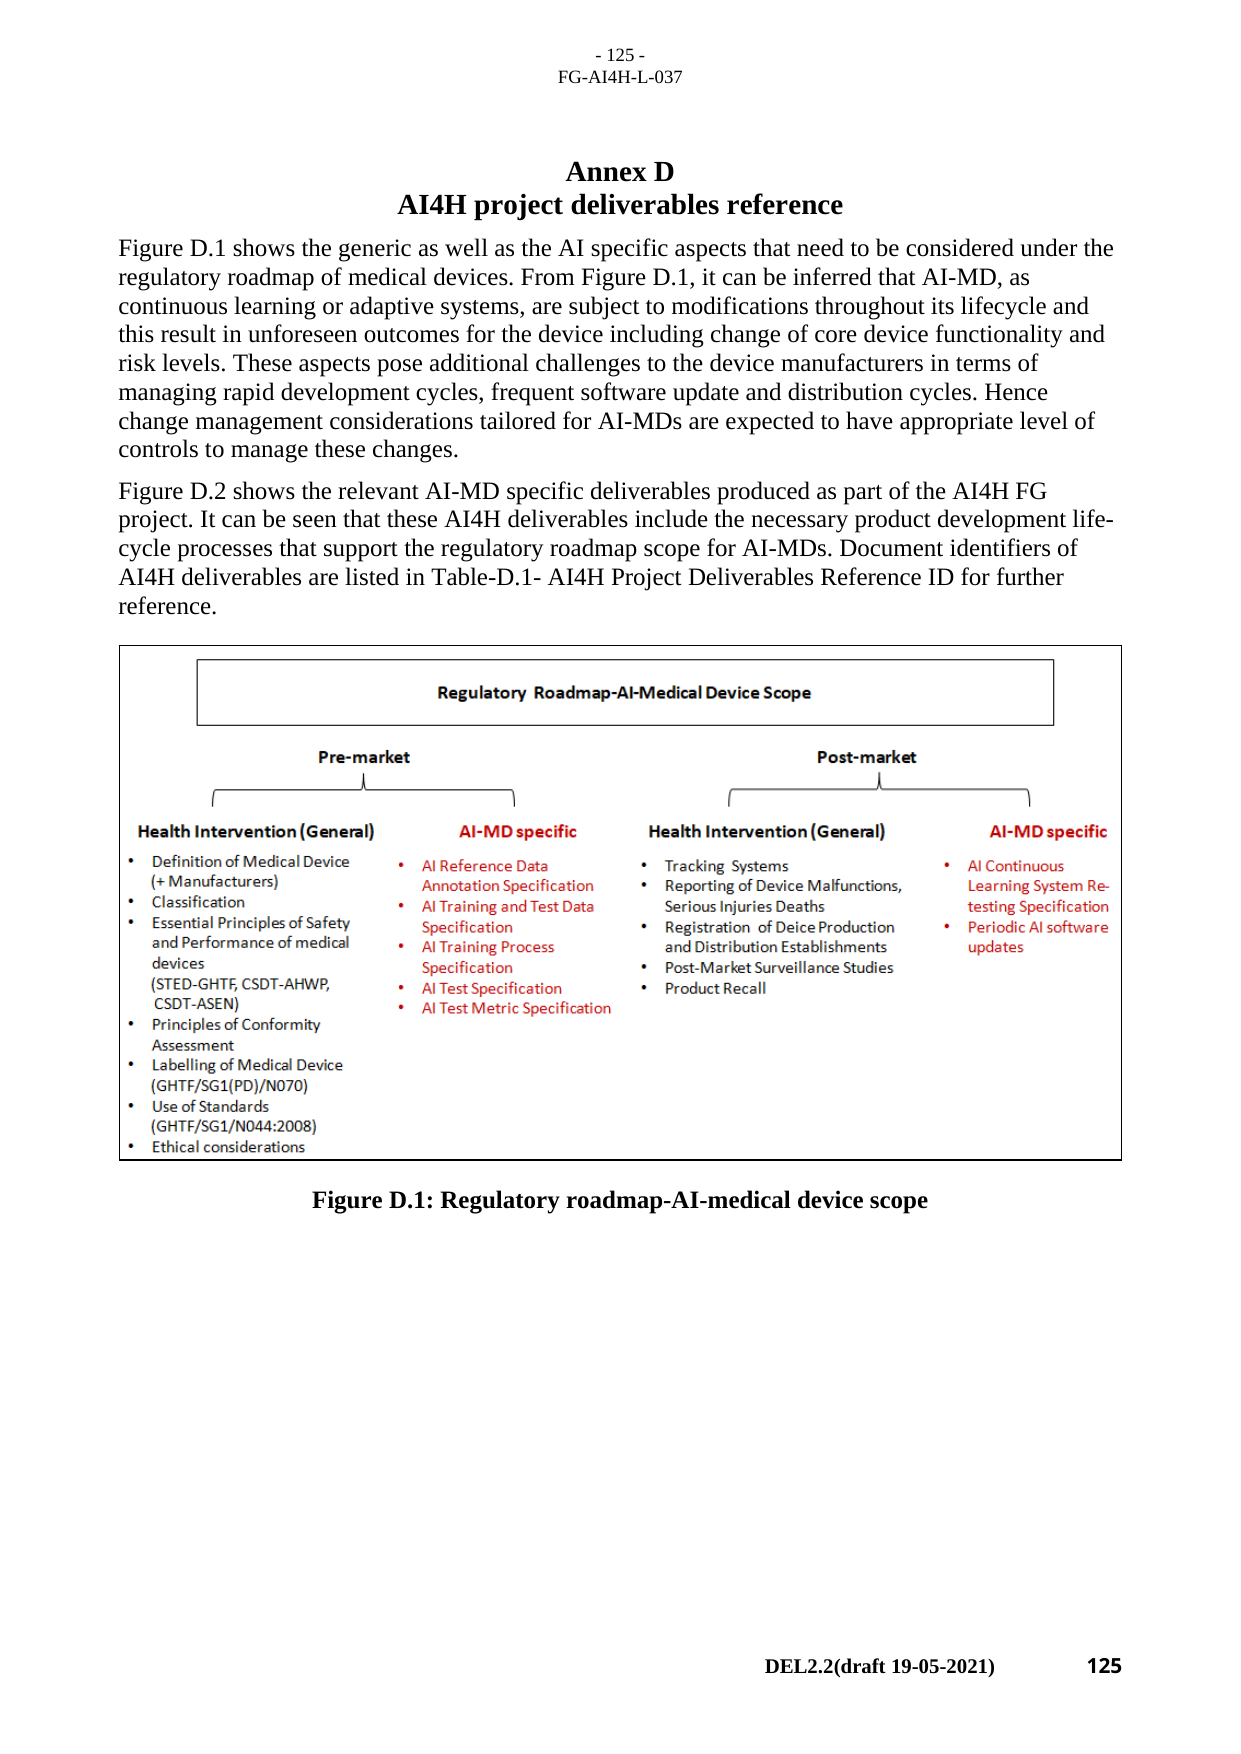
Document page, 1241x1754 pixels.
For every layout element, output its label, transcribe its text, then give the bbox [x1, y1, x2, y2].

text AI4H project deliverables reference [118, 154, 1122, 221]
text Figure D.2 shows the relevant AI-MD specific deliverables produced as part of the AI4H FG project. It can be seen that these AI4H deliverables include the necessary product development life-cycle processes that support the regulatory roadmap scope for AI-MDs. Document identifiers of AI4H deliverables are listed in Table-D.1- AI4H Project Deliverables Reference ID for further reference. [118, 476, 1122, 619]
picture [120, 646, 1121, 1159]
title Figure D.1: Regulatory roadmap-AI-medical device scope [118, 1186, 1122, 1214]
text Figure D.1 shows the generic as well as the AI specific aspects that need to be considered under the regulatory roadmap of medical devices. From Figure D.1, it can be inferred that AI-MD, as continuous learning or adaptive systems, are subject to modifications throughout its lifecycle and this result in unforeseen outcomes for the device including change of core device functionality and risk levels. These aspects pose additional challenges to the device manufacturers in terms of managing rapid development cycles, frequent software update and distribution cycles. Hence change management considerations tailored for AI-MDs are expected to have appropriate level of controls to manage these changes. [118, 233, 1122, 463]
